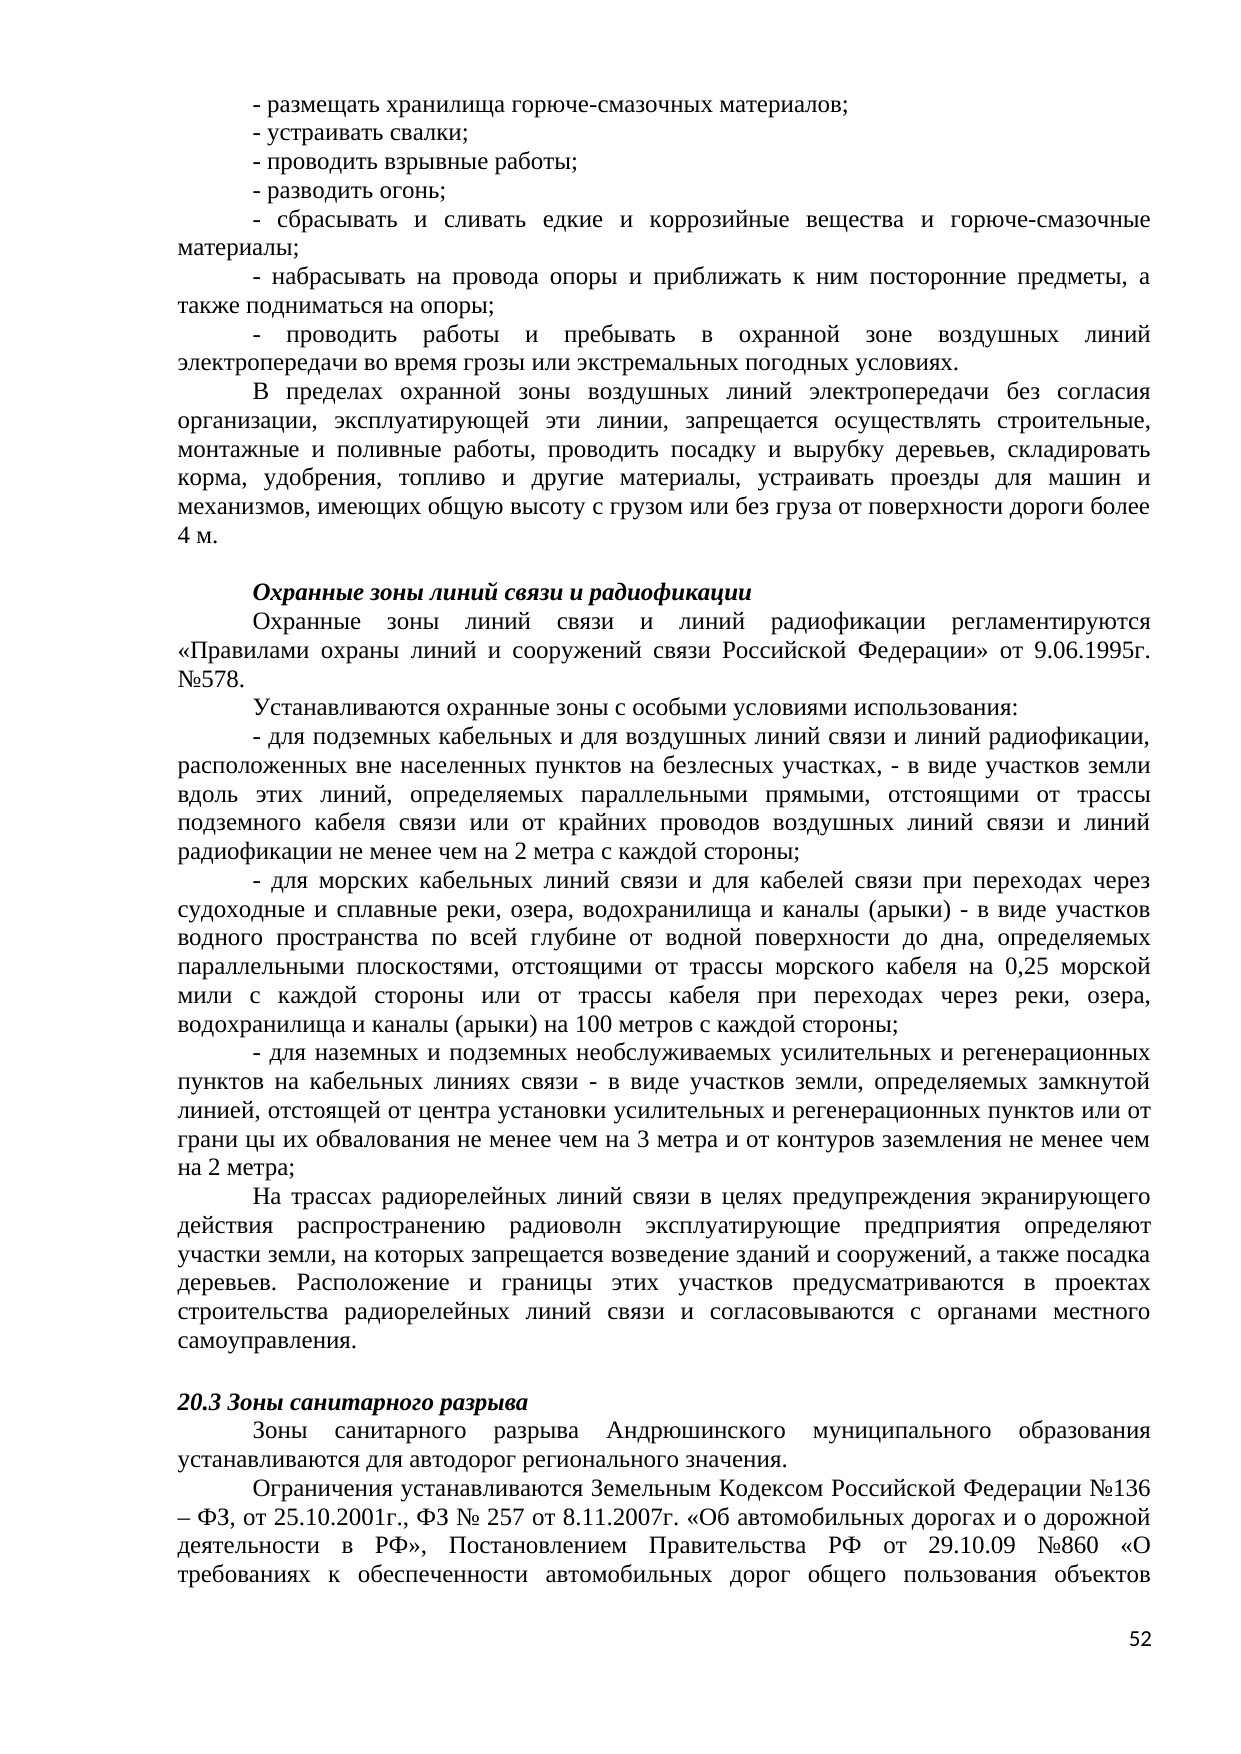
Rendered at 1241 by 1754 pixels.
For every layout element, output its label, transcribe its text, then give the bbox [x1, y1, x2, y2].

text - набрасывать на провода опоры и приближать к ним посторонние предметы, а также подниматься на опоры; [177, 261, 1152, 319]
text Охранные зоны линий связи и радиофикации [177, 577, 1152, 606]
text - для морских кабельных линий связи и для кабелей связи при переходах через судоходные и сплавные реки, озера, водохранилища и каналы (арыки) - в виде участков водного пространства по всей глубине от водной поверхности до дна, определяемых параллельными плоскостями, отстоящими от трассы морского кабеля на 0,25 морской мили с каждой стороны или от трассы кабеля при переходах через реки, озера, водохранилища и каналы (арыки) на 100 метров с каждой стороны; [177, 865, 1152, 1037]
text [177, 1473, 1152, 1588]
text В пределах охранной зоны воздушных линий электропередачи без согласия организации, эксплуатирующей эти линии, запрещается осуществлять строительные, монтажные и поливные работы, проводить посадку и вырубку деревьев, складировать корма, удобрения, топливо и другие материалы, устраивать проезды для машин и механизмов, имеющих общую высоту с грузом или без груза от поверхности дороги более 4 м. [177, 376, 1152, 549]
text - проводить работы и пребывать в охранной зоне воздушных линий электропередачи во время грозы или экстремальных погодных условиях. [177, 319, 1152, 376]
text Устанавливаются охранные зоны с особыми условиями использования: [177, 692, 1152, 721]
text Охранные зоны линий связи и линий радиофикации регламентируются «Правилами охраны линий и сооружений связи Российской Федерации» от 9.06.1995г. №578. [177, 606, 1152, 692]
text - сбрасывать и сливать едкие и коррозийные вещества и горюче-смазочные материалы; [177, 204, 1152, 261]
text - проводить взрывные работы; [177, 146, 1152, 175]
subtitle 20.3 Зоны санитарного разрыва [177, 1387, 1152, 1415]
text - размещать хранилища горюче-смазочных материалов; [177, 89, 1152, 117]
text На трассах радиорелейных линий связи в целях предупреждения экранирующего действия распространению радиоволн эксплуатирующие предприятия определяют участки земли, на которых запрещается возведение зданий и сооружений, а также посадка деревьев. Расположение и границы этих участков предусматриваются в проектах строительства радиорелейных линий связи и согласовываются с органами местного самоуправления. [177, 1181, 1152, 1354]
text Зоны санитарного разрыва Андрюшинского муниципального образования устанавливаются для автодорог регионального значения. [177, 1415, 1152, 1473]
text - разводить огонь; [177, 175, 1152, 204]
text - для наземных и подземных необслуживаемых усилительных и регенерационных пунктов на кабельных линиях связи - в виде участков земли, определяемых замкнутой линией, отстоящей от центра установки усилительных и регенерационных пунктов или от грани цы их обвалования не менее чем на 3 метра и от контуров заземления не менее чем на 2 метра; [177, 1037, 1152, 1181]
text - для подземных кабельных и для воздушных линий связи и линий радиофикации, расположенных вне населенных пунктов на безлесных участках, - в виде участков земли вдоль этих линий, определяемых параллельными прямыми, отстоящими от трассы подземного кабеля связи или от крайних проводов воздушных линий связи и линий радиофикации не менее чем на 2 метра с каждой стороны; [177, 721, 1152, 865]
text - устраивать свалки; [177, 117, 1152, 146]
